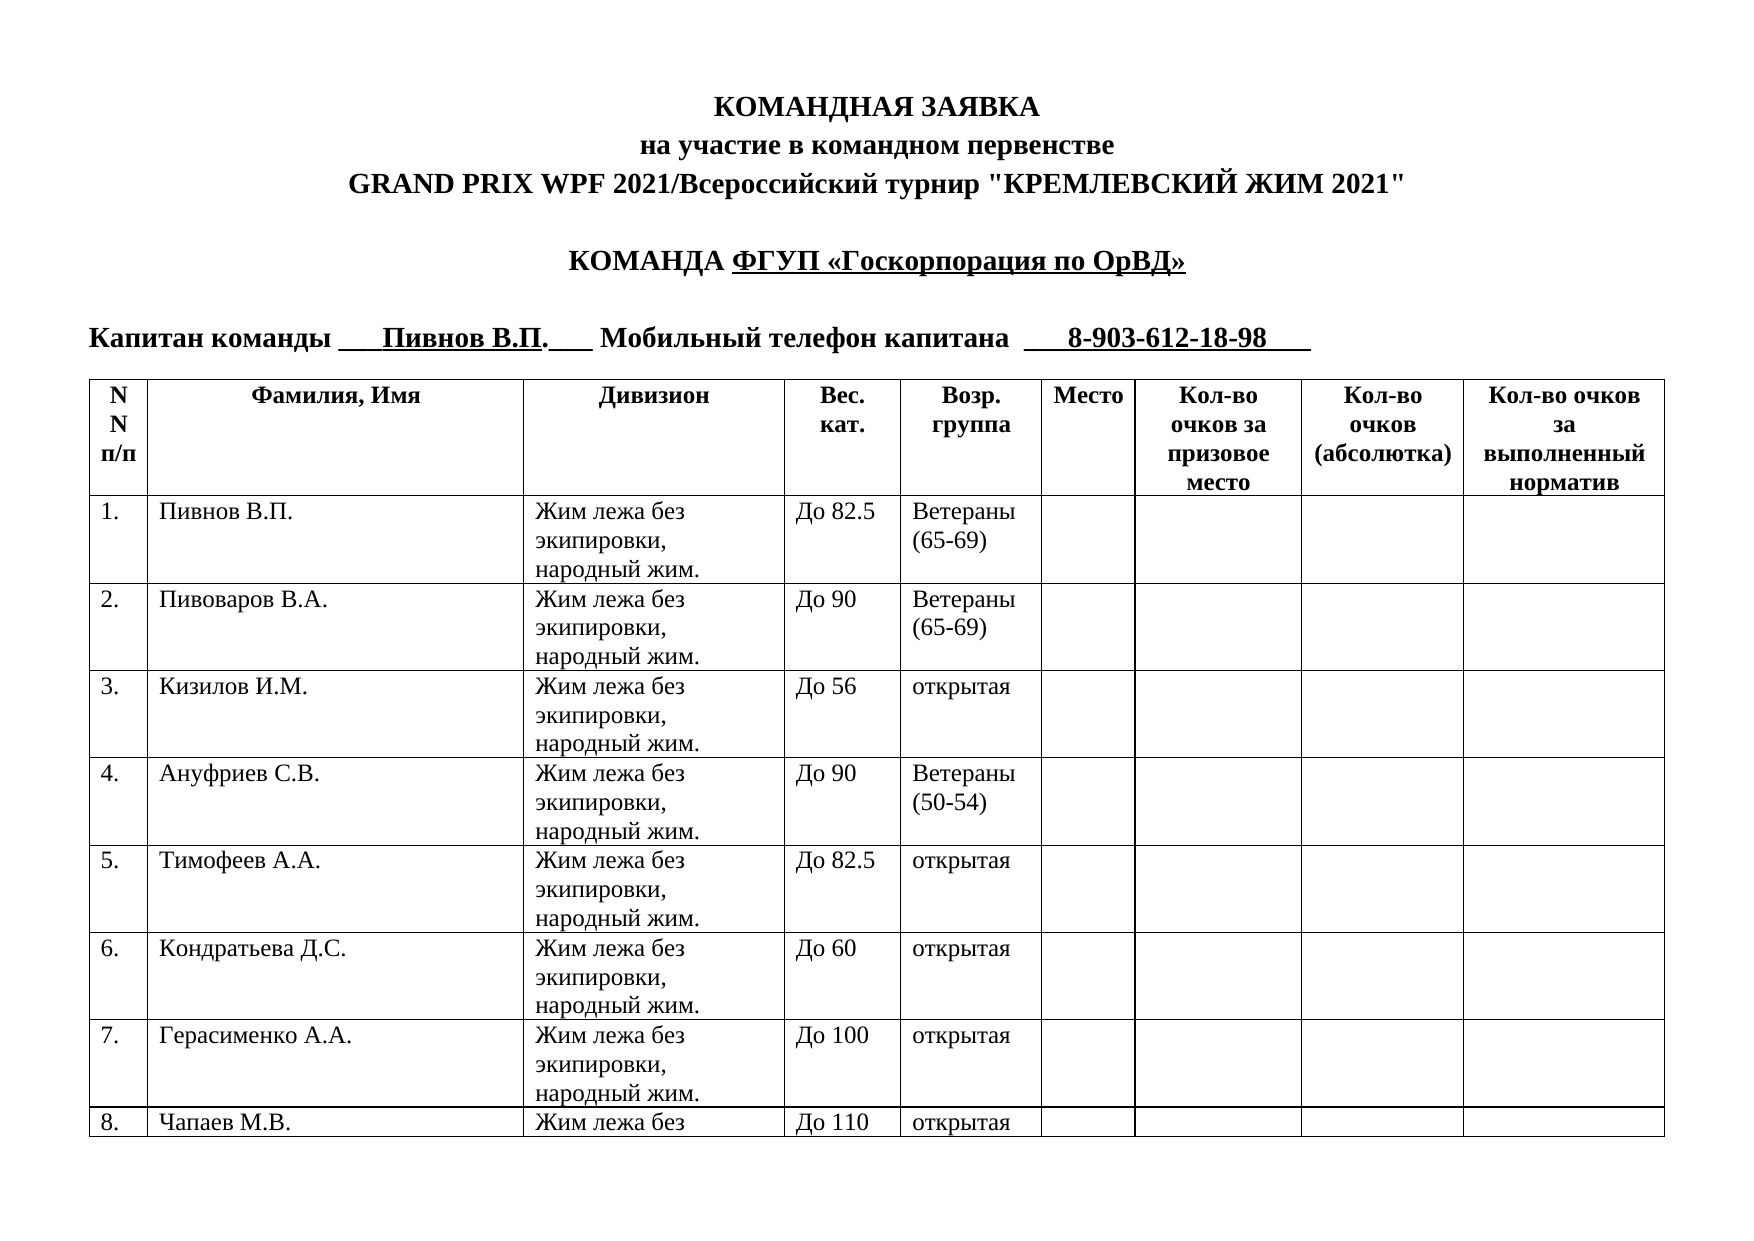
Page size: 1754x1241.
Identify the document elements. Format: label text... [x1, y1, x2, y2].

table_cell Пивоваров В.А. [148, 584, 523, 670]
table_cell Жим лежа без экипировки, народный жим. [524, 1020, 784, 1106]
table_cell [1464, 584, 1664, 670]
table_cell [1042, 584, 1134, 670]
table_cell [1136, 1020, 1301, 1106]
table_cell [1464, 846, 1664, 932]
table_header Фамилия, Имя [148, 380, 523, 495]
table_cell [1302, 496, 1463, 583]
text КОМАНДНАЯ ЗАЯВКА [89, 89, 1665, 122]
table_cell [1136, 496, 1301, 583]
table_header Кол-во очков за призовое место [1136, 380, 1301, 495]
text GRAND PRIX WPF 2021/Всероссийский турнир "КРЕМЛЕВСКИЙ ЖИМ 2021" [89, 166, 1665, 199]
table_cell [1302, 1020, 1463, 1106]
table_cell До 56 [785, 671, 900, 757]
table_cell открытая [901, 1108, 1041, 1136]
table_cell Жим лежа без экипировки, народный жим. [524, 846, 784, 932]
table_cell До 100 [785, 1020, 900, 1106]
table_cell [1302, 1108, 1463, 1136]
table_cell До 90 [785, 758, 900, 844]
table_header Место [1042, 380, 1134, 495]
table_cell [90, 846, 147, 932]
table_cell [1302, 846, 1463, 932]
table_cell [1136, 1108, 1301, 1136]
table_header Кол-во очков (абсолютка) [1302, 380, 1463, 495]
table_cell [1136, 758, 1301, 844]
table_cell [90, 584, 147, 670]
table_cell Ануфриев С.В. [148, 758, 523, 844]
table_cell Жим лежа без экипировки, народный жим. [524, 496, 784, 583]
table_cell [1464, 933, 1664, 1019]
table_cell [1136, 584, 1301, 670]
text КОМАНДА ФГУП «Госкорпорация по ОрВД» [89, 243, 1665, 276]
table_cell Кондратьева Д.С. [148, 933, 523, 1019]
table_cell Ветераны (65-69) [901, 584, 1041, 670]
table_cell [1302, 758, 1463, 844]
table_cell [90, 496, 147, 583]
table_header Возр. группа [901, 380, 1041, 495]
table_cell [90, 1020, 147, 1106]
table_cell [1042, 758, 1134, 844]
table_header Дивизион [524, 380, 784, 495]
table_cell До 110 [785, 1108, 900, 1136]
table_cell открытая [901, 1020, 1041, 1106]
table_cell [1464, 496, 1664, 583]
table_cell [1042, 1108, 1134, 1136]
table_cell [1136, 846, 1301, 932]
table_cell [1042, 933, 1134, 1019]
table_cell открытая [901, 671, 1041, 757]
table_cell Герасименко А.А. [148, 1020, 523, 1106]
text Капитан команды ___Пивнов В.П.___ Мобильный телефон капитана ___8-903-612-18-98___ [89, 320, 1665, 353]
table_cell [1302, 933, 1463, 1019]
table_header Кол-во очков за выполненный норматив [1464, 380, 1664, 495]
table_cell [1042, 846, 1134, 932]
table_cell Жим лежа без экипировки, народный жим. [524, 1108, 784, 1136]
table_cell Жим лежа без экипировки, народный жим. [524, 584, 784, 670]
table_cell Жим лежа без экипировки, народный жим. [524, 671, 784, 757]
table_cell [90, 758, 147, 844]
table_cell До 82.5 [785, 846, 900, 932]
table_cell [1464, 758, 1664, 844]
table_cell Тимофеев А.А. [148, 846, 523, 932]
table_header NN п/п [90, 380, 147, 495]
table_cell Жим лежа без экипировки, народный жим. [524, 933, 784, 1019]
table_cell [1302, 671, 1463, 757]
text на участие в командном первенстве [89, 127, 1665, 161]
table_cell [1042, 671, 1134, 757]
table_cell [90, 933, 147, 1019]
table_cell Ветераны (50-54) [901, 758, 1041, 844]
table_cell Ветераны (65-69) [901, 496, 1041, 583]
table_cell [1042, 1020, 1134, 1106]
table_cell [1302, 584, 1463, 670]
table_cell открытая [901, 846, 1041, 932]
table_cell До 82.5 [785, 496, 900, 583]
table_cell [1042, 496, 1134, 583]
table_cell Кизилов И.М. [148, 671, 523, 757]
table_cell Пивнов В.П. [148, 496, 523, 583]
table_cell [1464, 671, 1664, 757]
table_cell Жим лежа без экипировки, народный жим. [524, 758, 784, 844]
table_cell [1464, 1108, 1664, 1136]
table_cell Чапаев М.В. [148, 1108, 523, 1136]
table_cell открытая [901, 933, 1041, 1019]
table_cell [1464, 1020, 1664, 1106]
table_cell До 90 [785, 584, 900, 670]
table_cell До 60 [785, 933, 900, 1019]
table_cell [90, 671, 147, 757]
table_cell [1136, 671, 1301, 757]
table_cell [90, 1108, 147, 1136]
table_header Вес. кат. [785, 380, 900, 495]
table_cell [1136, 933, 1301, 1019]
